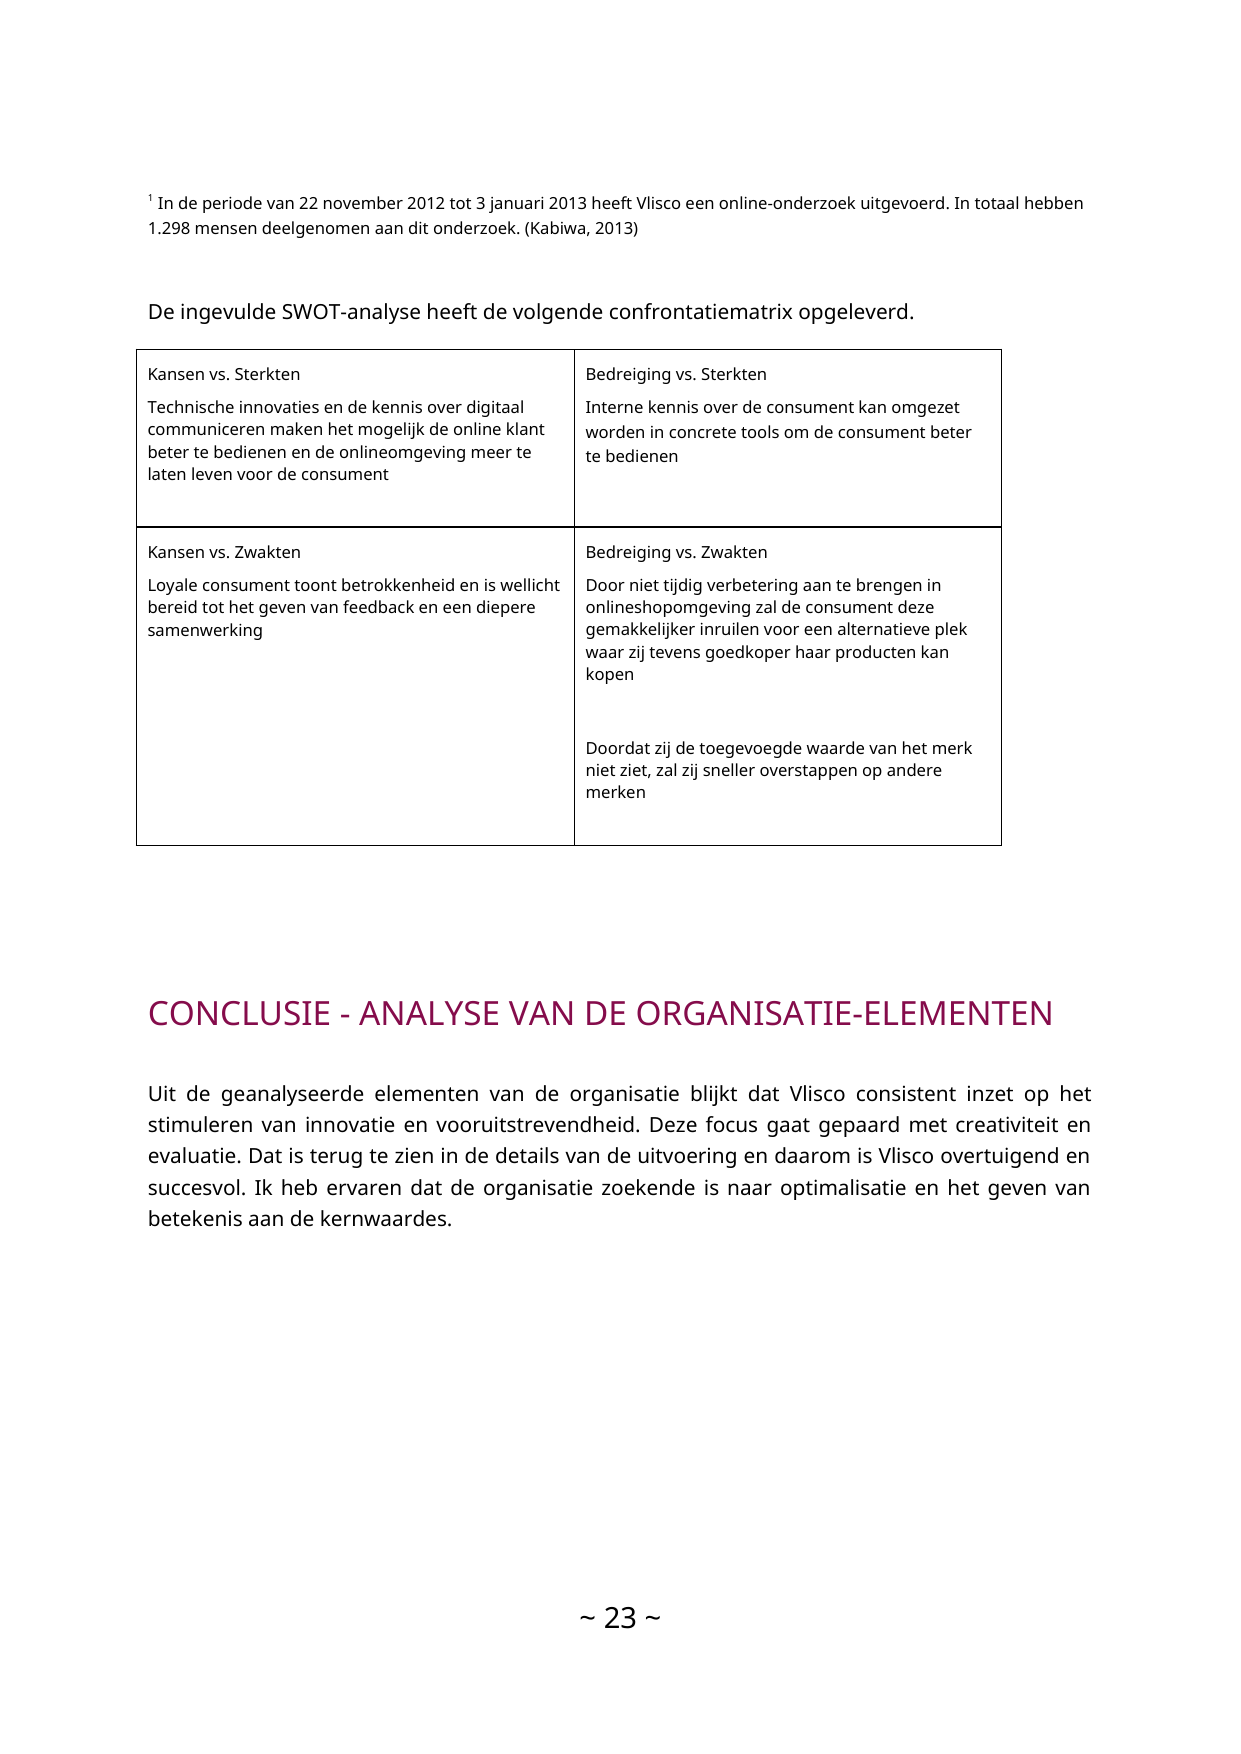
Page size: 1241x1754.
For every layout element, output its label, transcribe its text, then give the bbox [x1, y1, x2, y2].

table_header Bedreiging vs. Sterkten Interne kennis over de consument kan omgezet worden in concrete tools om de consument beter te bedienen [575, 350, 1001, 526]
text De ingevulde SWOT-analyse heeft de volgende confrontatiematrix opgeleverd. [148, 297, 1092, 326]
table_header Kansen vs. Sterkten Technische innovaties en de kennis over digitaal communiceren maken het mogelijk de online klant beter te bedienen en de onlineomgeving meer te laten leven voor de consument [137, 350, 574, 526]
text Uit de geanalyseerde elementen van de organisatie blijkt dat Vlisco consistent inzet op het stimuleren van innovatie en vooruitstrevendheid. Deze focus gaat gepaard met creativiteit en evaluatie. Dat is terug te zien in de details van de uitvoering en daarom is Vlisco overtuigend en succesvol. Ik heb ervaren dat de organisatie zoekende is naar optimalisatie en het geven van betekenis aan de kernwaardes. [148, 1079, 1092, 1232]
table_cell Bedreiging vs. Zwakten Door niet tijdig verbetering aan te brengen in onlineshopomgeving zal de consument deze gemakkelijker inruilen voor een alternatieve plek waar zij tevens goedkoper haar producten kan kopen Doordat zij de toegevoegde waarde van het merk niet ziet, zal zij sneller overstappen op andere merken [575, 528, 1001, 844]
subtitle CONCLUSIE - ANALYSE VAN DE ORGANISATIE-ELEMENTEN [148, 990, 1092, 1035]
text 1 In de periode van 22 november 2012 tot 3 januari 2013 heeft Vlisco een online-onderzoek uitgevoerd. In totaal hebben 1.298 mensen deelgenomen aan dit onderzoek. (Kabiwa, 2013) [148, 191, 1092, 239]
table_cell Kansen vs. Zwakten Loyale consument toont betrokkenheid en is wellicht bereid tot het geven van feedback en een diepere samenwerking [137, 528, 574, 844]
